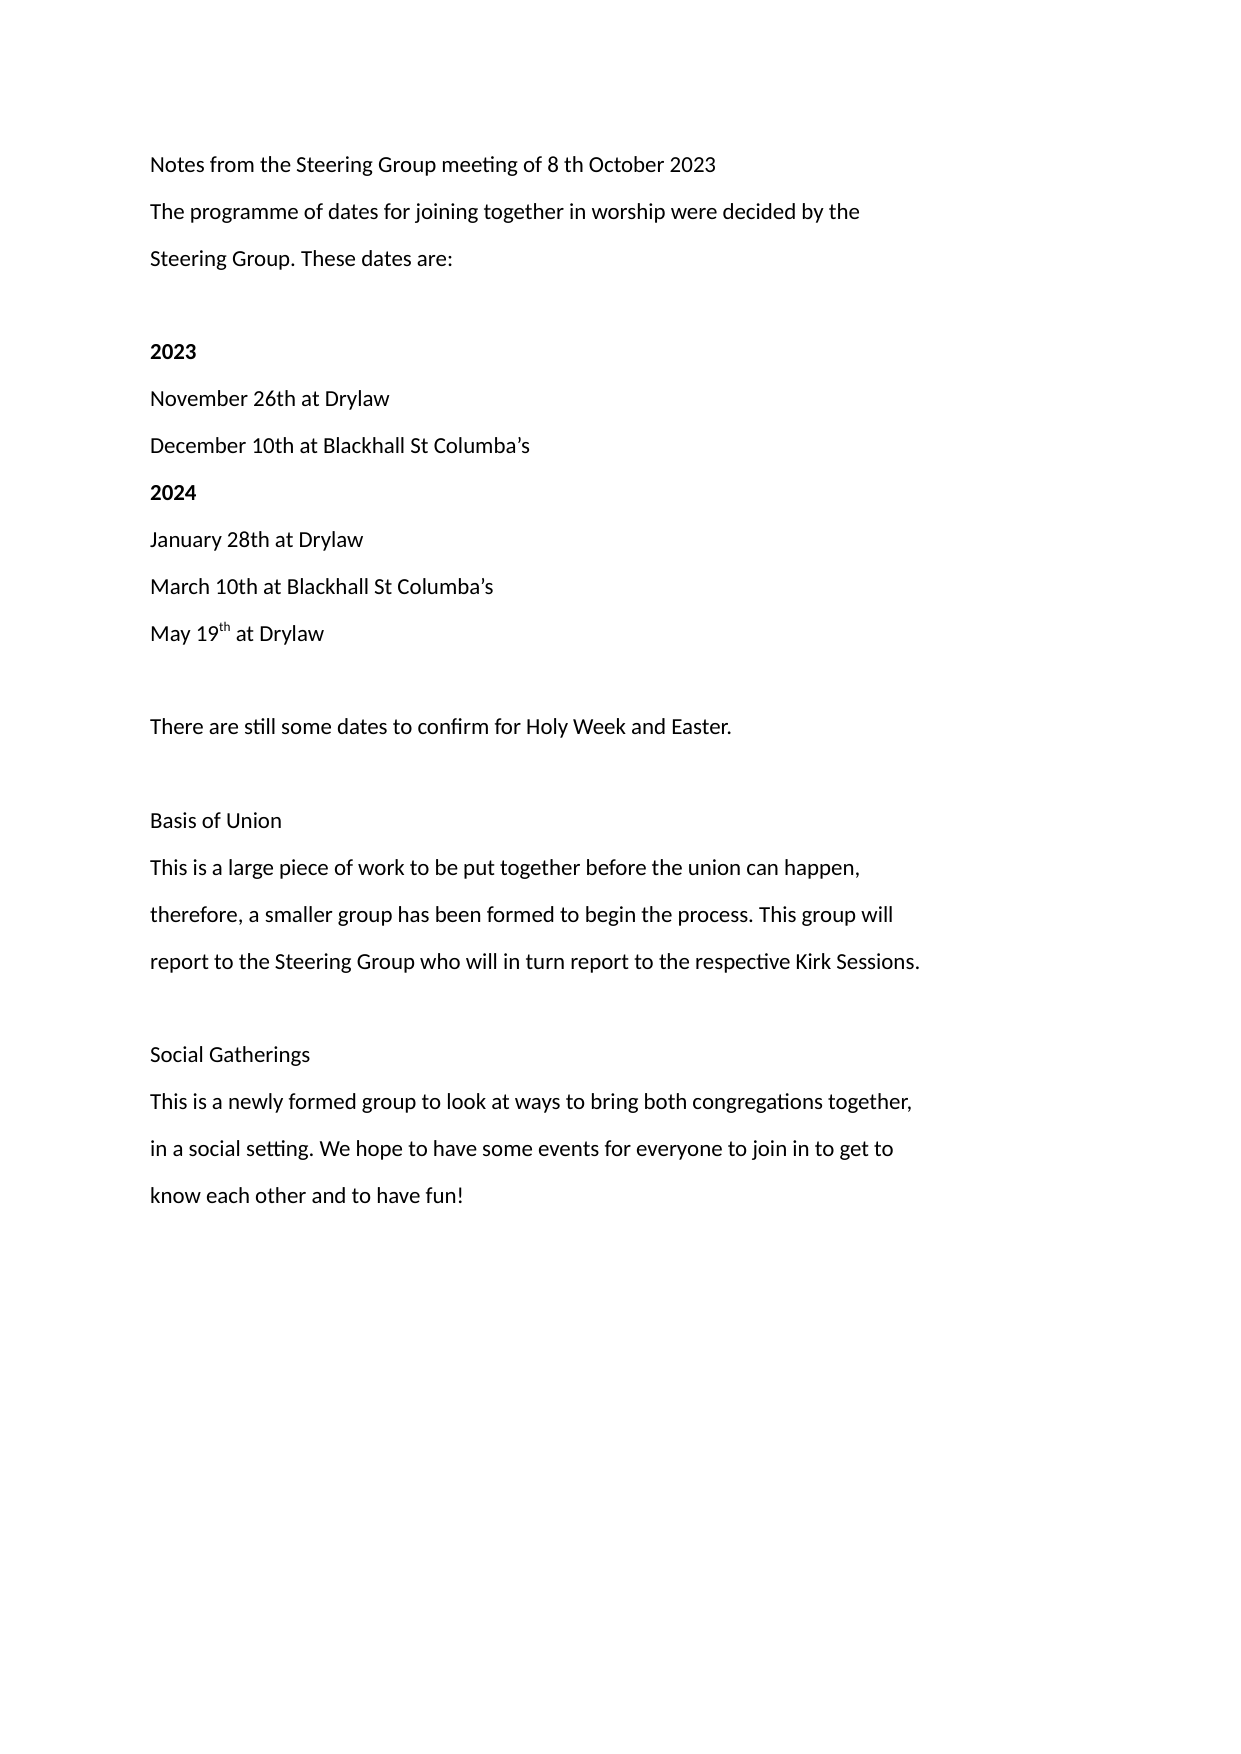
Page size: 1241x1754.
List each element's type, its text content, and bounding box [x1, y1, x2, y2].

text 2024 [150, 478, 1090, 506]
text Notes from the Steering Group meeting of 8 th October 2023 [150, 150, 1090, 178]
text Social Gatherings [150, 1041, 1090, 1069]
text January 28th at Drylaw [150, 525, 1090, 553]
text There are still some dates to confirm for Holy Week and Easter. [150, 712, 1090, 741]
text May 19th at Drylaw [150, 619, 1090, 647]
text therefore, a smaller group has been formed to begin the process. This group will [150, 900, 1090, 928]
text December 10th at Blackhall St Columba’s [150, 431, 1090, 459]
text Basis of Union [150, 806, 1090, 834]
text Steering Group. These dates are: [150, 244, 1090, 272]
text 2023 [150, 337, 1090, 366]
text know each other and to have fun! [150, 1181, 1090, 1209]
text This is a large piece of work to be put together before the union can happen, [150, 853, 1090, 881]
text March 10th at Blackhall St Columba’s [150, 572, 1090, 600]
text report to the Steering Group who will in turn report to the respective Kirk Sessions. [150, 947, 1090, 975]
text in a social setting. We hope to have some events for everyone to join in to get to [150, 1134, 1090, 1162]
text The programme of dates for joining together in worship were decided by the [150, 197, 1090, 225]
text This is a newly formed group to look at ways to bring both congregations together, [150, 1087, 1090, 1116]
text November 26th at Drylaw [150, 384, 1090, 412]
